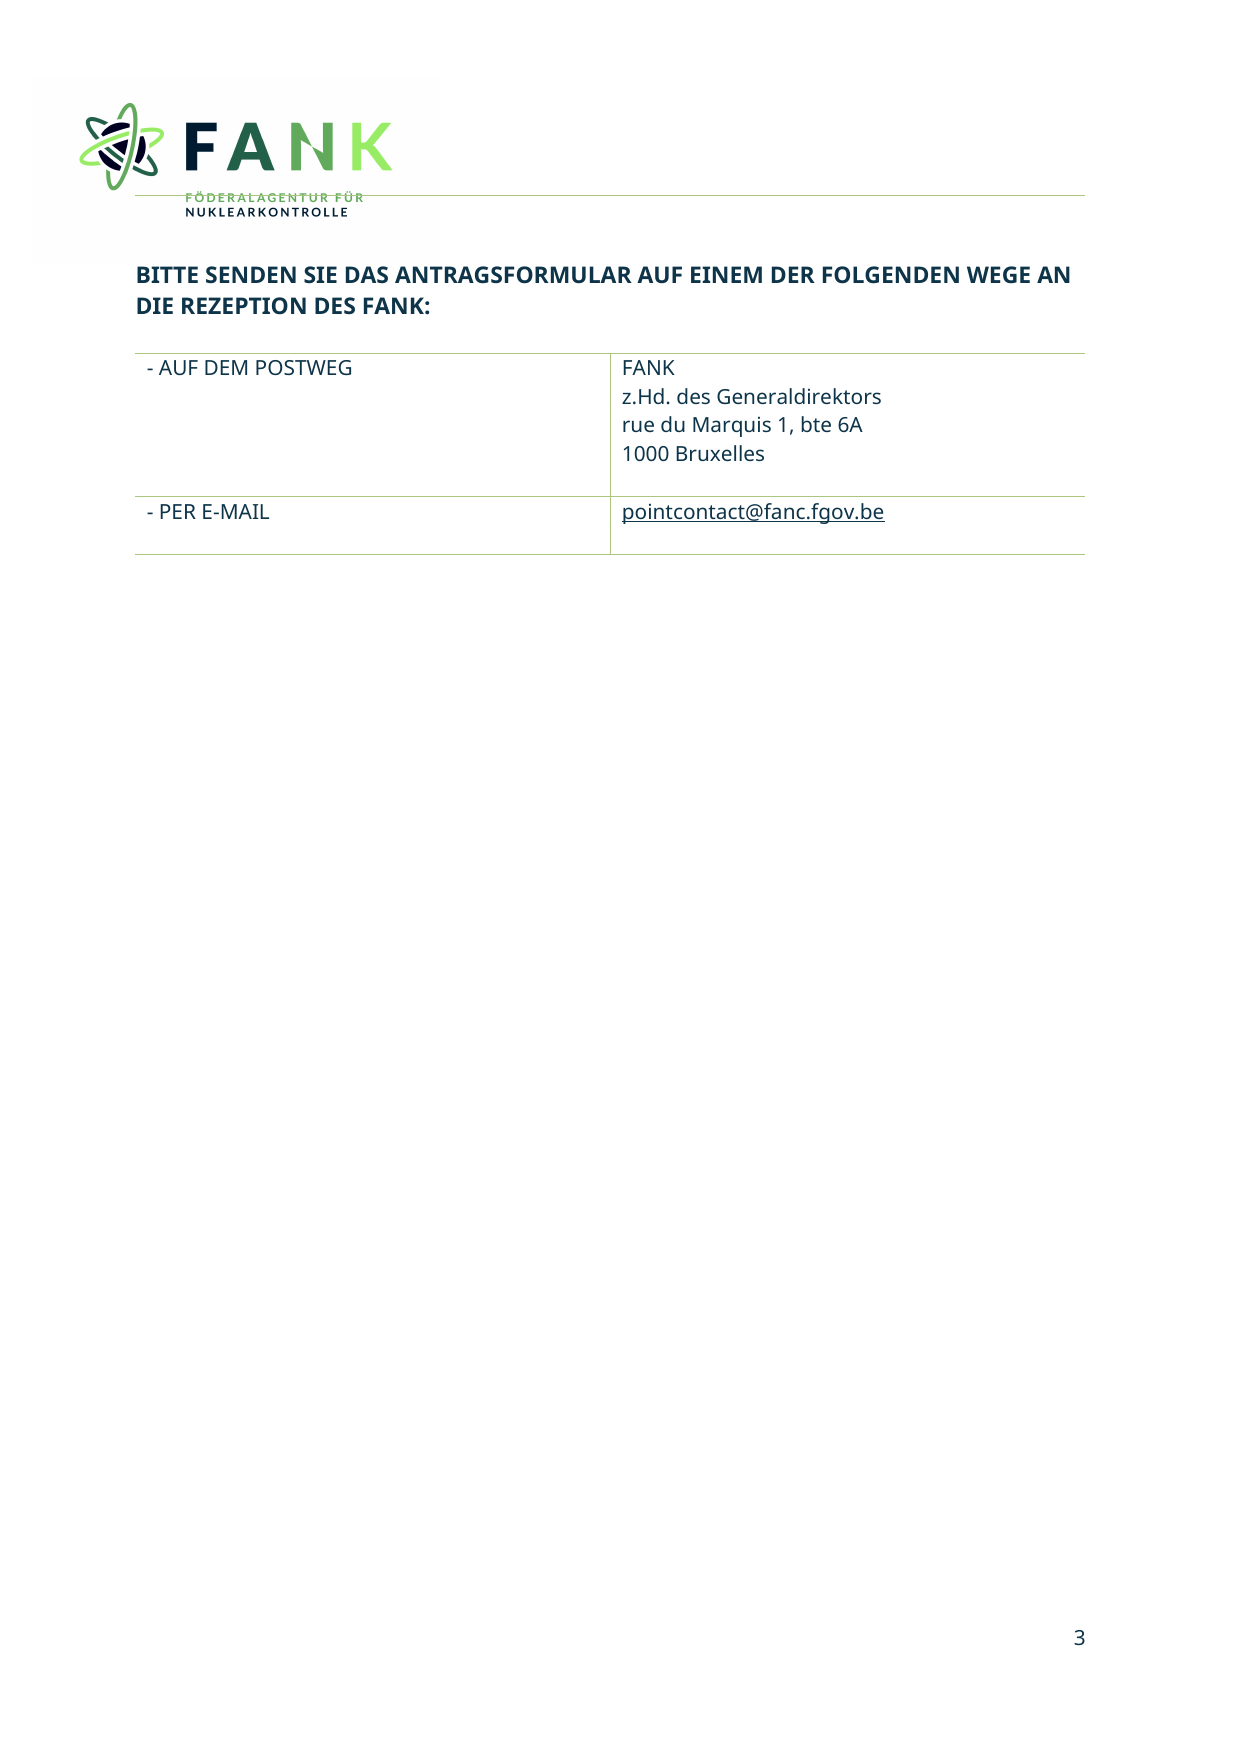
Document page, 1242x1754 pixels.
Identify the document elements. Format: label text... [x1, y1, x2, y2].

text BITTE SENDEN SIE DAS ANTRAGSFORMULAR AUF EINEM DER FOLGENDEN WEGE AN DIE REZEPTION DES FANK: [135, 259, 1085, 321]
table_cell pointcontact@fanc.fgov.be [611, 497, 1085, 554]
picture [32, 75, 441, 264]
table_cell - PER E-MAIL [135, 497, 610, 554]
table_header FANK z.Hd. des Generaldirektors rue du Marquis 1, bte 6A 1000 Bruxelles [611, 354, 1085, 496]
table_header - AUF DEM POSTWEG [135, 354, 610, 496]
